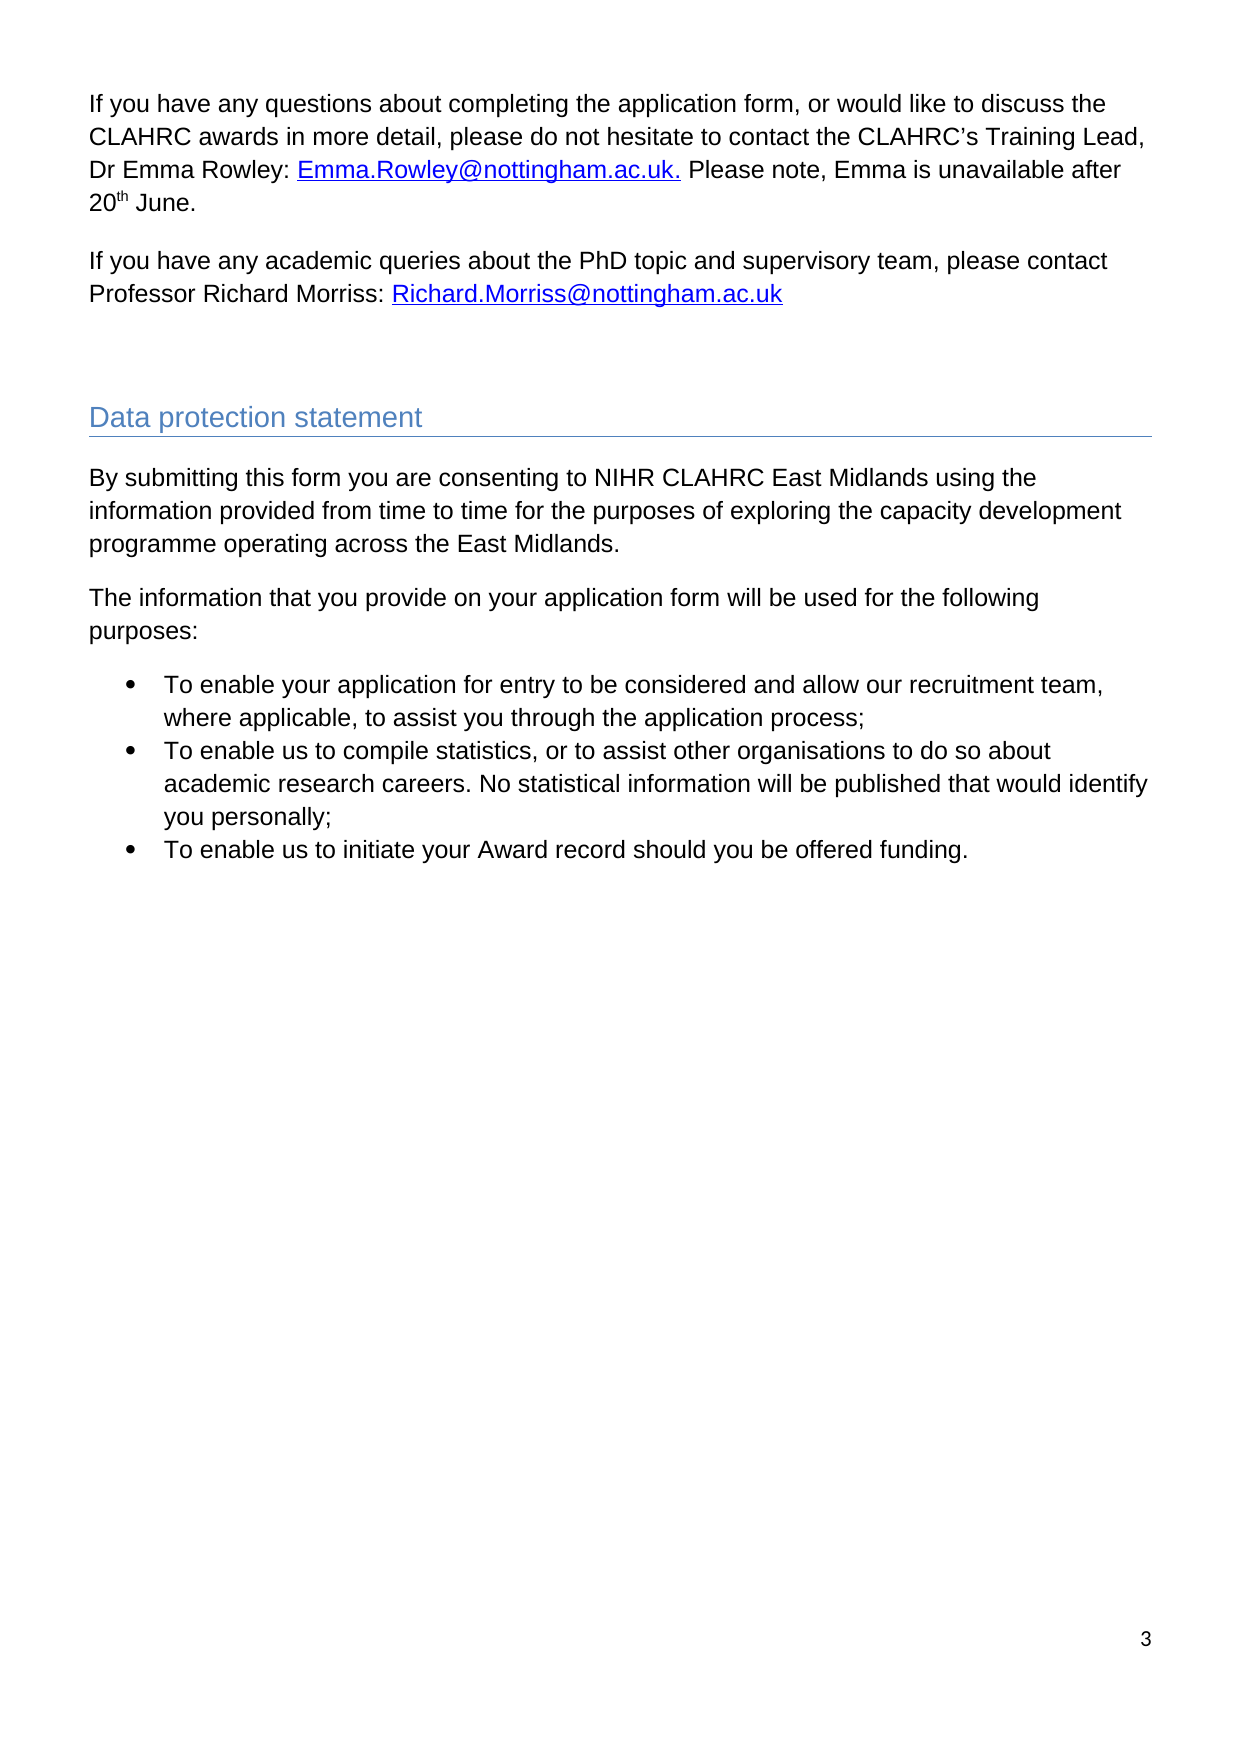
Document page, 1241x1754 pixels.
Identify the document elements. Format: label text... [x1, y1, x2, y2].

text By submitting this form you are consenting to NIHR CLAHRC East Midlands using the information provided from time to time for the purposes of exploring the capacity development programme operating across the East Midlands. [89, 463, 1152, 558]
list To enable your application for entry to be considered and allow our recruitment team, where applicable, to assist you through the application process; [126, 669, 1152, 731]
text The information that you provide on your application form will be used for the following purposes: [89, 583, 1152, 644]
text Data protection statement [89, 400, 1152, 436]
list To enable us to initiate your Award record should you be offered funding. [126, 835, 1152, 864]
list To enable us to compile statistics, or to assist other organisations to do so about academic research careers. No statistical information will be published that would identify you personally; [126, 736, 1152, 831]
text If you have any questions about completing the application form, or would like to discuss the CLAHRC awards in more detail, please do not hesitate to contact the CLAHRC’s Training Lead, Dr Emma Rowley: Emma.Rowley@nottingham.ac.uk. Please note, Emma is unavailable after 20th June. [89, 89, 1152, 216]
text If you have any academic queries about the PhD topic and supervisory team, please contact Professor Richard Morriss: Richard.Morriss@nottingham.ac.uk [89, 246, 1152, 307]
